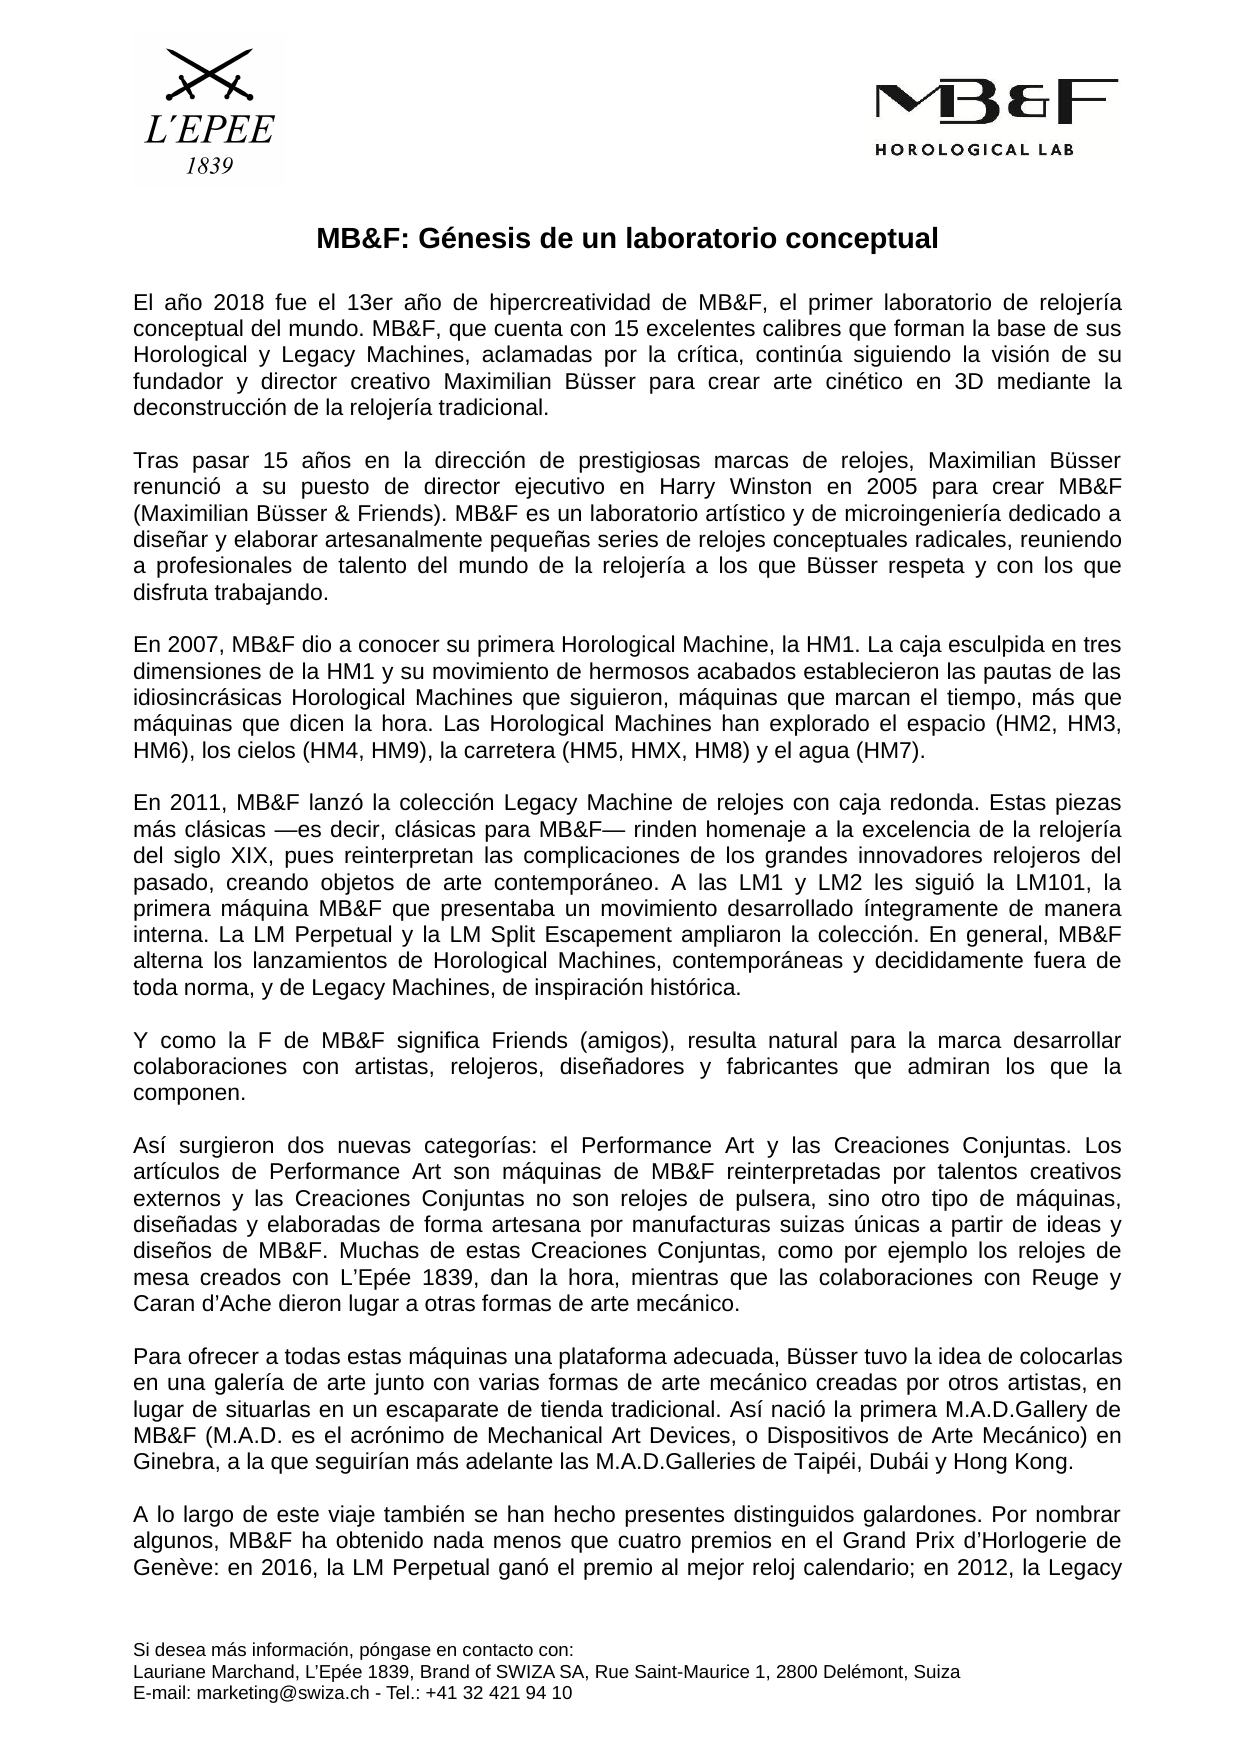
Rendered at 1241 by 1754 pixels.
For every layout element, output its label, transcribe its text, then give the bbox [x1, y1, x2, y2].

picture [871, 73, 1123, 160]
picture [133, 34, 286, 188]
text Tras pasar 15 años en la dirección de prestigiosas marcas de relojes, Maximilian Büsser renunció a su puesto de director ejecutivo en Harry Winston en 2005 para crear MB&F (Maximilian Büsser & Friends). MB&F es un laboratorio artístico y de microingeniería dedicado a diseñar y elaborar artesanalmente pequeñas series de relojes conceptuales radicales, reuniendo a profesionales de talento del mundo de la relojería a los que Büsser respeta y con los que disfruta trabajando. [133, 447, 1123, 605]
text Para ofrecer a todas estas máquinas una plataforma adecuada, Büsser tuvo la idea de colocarlas en una galería de arte junto con varias formas de arte mecánico creadas por otros artistas, en lugar de situarlas en un escaparate de tienda tradicional. Así nació la primera M.A.D.Gallery de MB&F (M.A.D. es el acrónimo de Mechanical Art Devices, o Dispositivos de Arte Mecánico) en Ginebra, a la que seguirían más adelante las M.A.D.Galleries de Taipéi, Dubái y Hong Kong. [133, 1343, 1123, 1474]
text Y como la F de MB&F significa Friends (amigos), resulta natural para la marca desarrollar colaboraciones con artistas, relojeros, diseñadores y fabricantes que admiran los que la componen. [133, 1027, 1123, 1106]
text Así surgieron dos nuevas categorías: el Performance Art y las Creaciones Conjuntas. Los artículos de Performance Art son máquinas de MB&F reinterpretadas por talentos creativos externos y las Creaciones Conjuntas no son relojes de pulsera, sino otro tipo de máquinas, diseñadas y elaboradas de forma artesana por manufacturas suizas únicas a partir de ideas y diseños de MB&F. Muchas de estas Creaciones Conjuntas, como por ejemplo los relojes de mesa creados con L’Epée 1839, dan la hora, mientras que las colaboraciones con Reuge y Caran d’Ache dieron lugar a otras formas de arte mecánico. [133, 1132, 1123, 1316]
text En 2007, MB&F dio a conocer su primera Horological Machine, la HM1. La caja esculpida en tres dimensiones de la HM1 y su movimiento de hermosos acabados establecieron las pautas de las idiosincrásicas Horological Machines que siguieron, máquinas que marcan el tiempo, más que máquinas que dicen la hora. Las Horological Machines han explorado el espacio (HM2, HM3, HM6), los cielos (HM4, HM9), la carretera (HM5, HMX, HM8) y el agua (HM7). [133, 631, 1123, 763]
text MB&F: Génesis de un laboratorio conceptual [133, 222, 1123, 255]
text En 2011, MB&F lanzó la colección Legacy Machine de relojes con caja redonda. Estas piezas más clásicas —es decir, clásicas para MB&F— rinden homenaje a la excelencia de la relojería del siglo XIX, pues reinterpretan las complicaciones de los grandes innovadores relojeros del pasado, creando objetos de arte contemporáneo. A las LM1 y LM2 les siguió la LM101, la primera máquina MB&F que presentaba un movimiento desarrollado íntegramente de manera interna. La LM Perpetual y la LM Split Escapement ampliaron la colección. En general, MB&F alterna los lanzamientos de Horological Machines, contemporáneas y decididamente fuera de toda norma, y de Legacy Machines, de inspiración histórica. [133, 789, 1123, 1000]
text El año 2018 fue el 13er año de hipercreatividad de MB&F, el primer laboratorio de relojería conceptual del mundo. MB&F, que cuenta con 15 excelentes calibres que forman la base de sus Horological y Legacy Machines, aclamadas por la crítica, continúa siguiendo la visión de su fundador y director creativo Maximilian Büsser para crear arte cinético en 3D mediante la deconstrucción de la relojería tradicional. [133, 289, 1123, 420]
